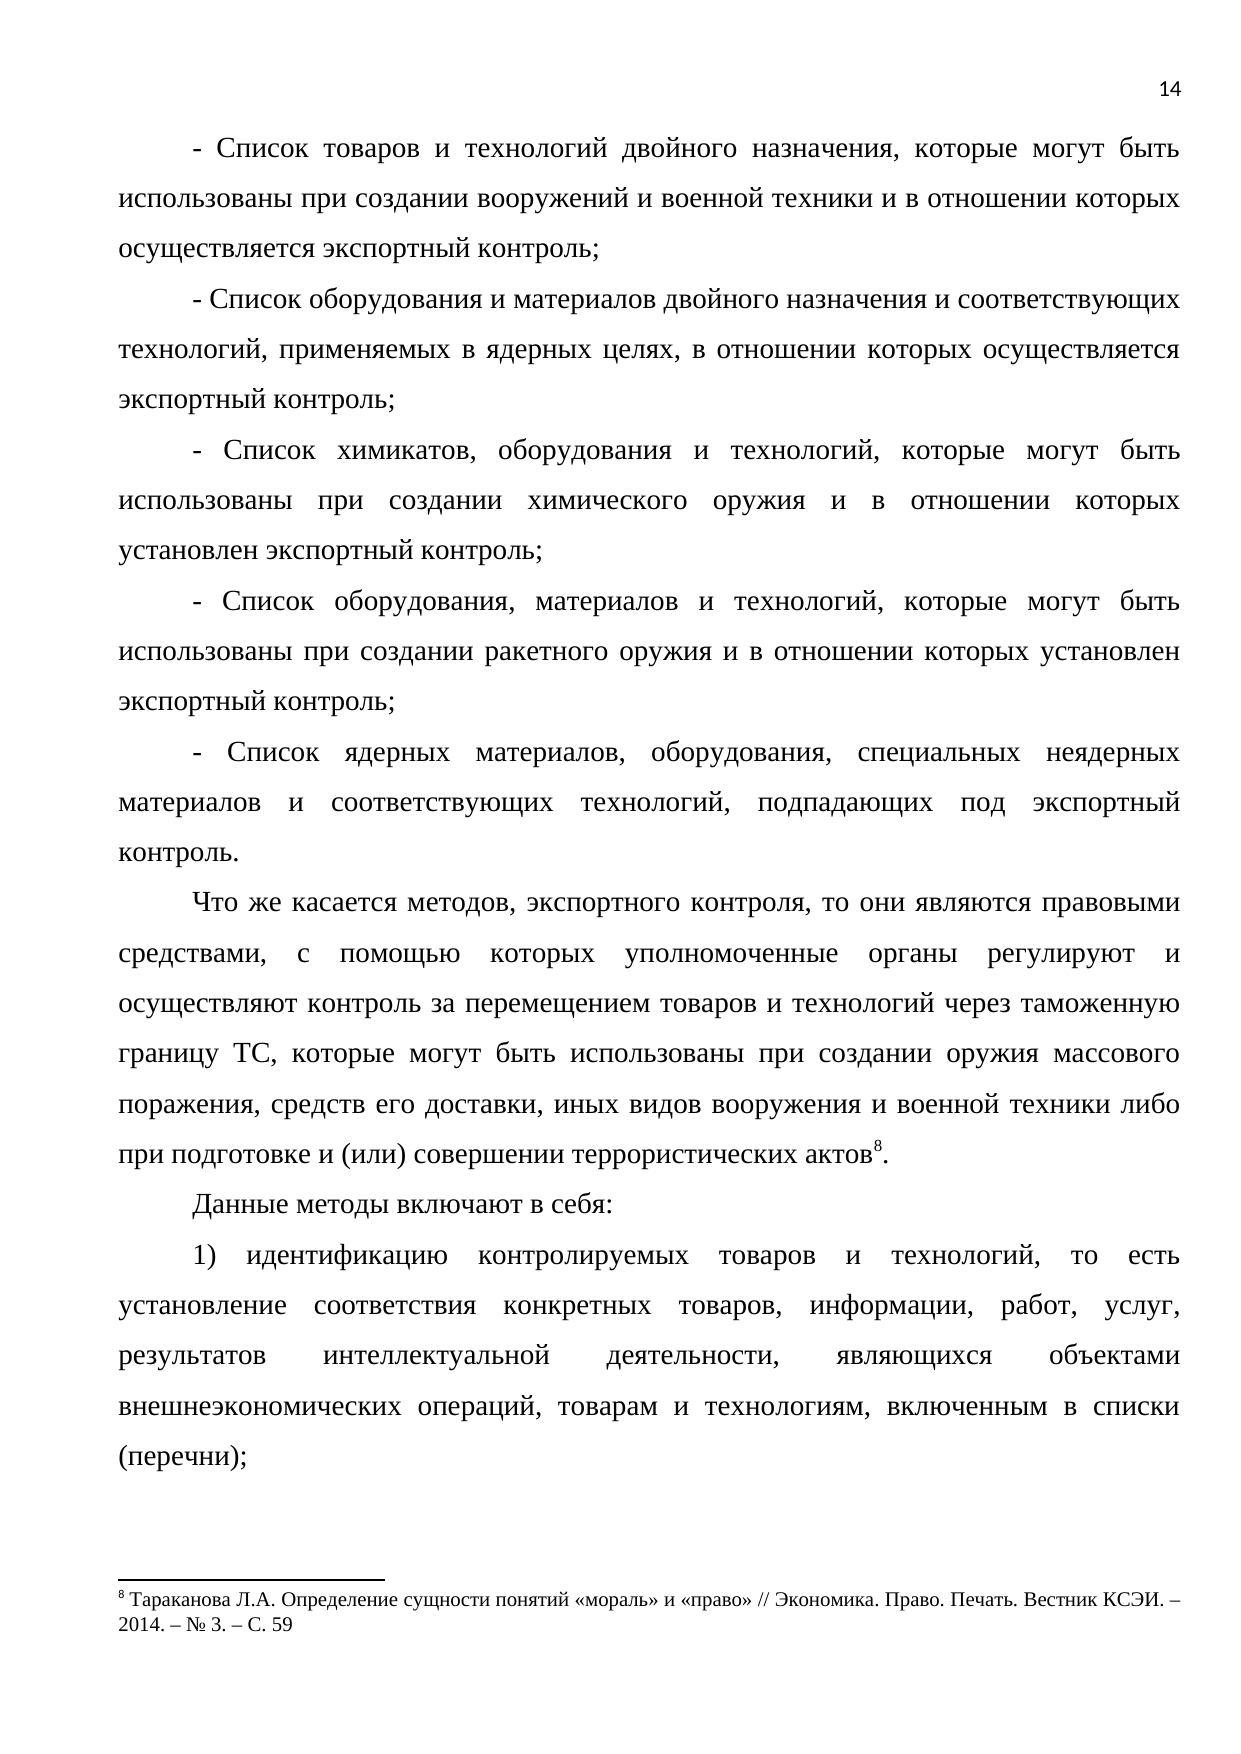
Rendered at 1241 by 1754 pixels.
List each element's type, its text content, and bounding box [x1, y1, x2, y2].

text 1) идентификацию контролируемых товаров и технологий, то есть установление соответствия конкретных товаров, информации, работ, услуг, результатов интеллектуальной деятельности, являющихся объектами внешнеэкономических операций, товарам и технологиям, включенным в списки (перечни); [118, 1237, 1181, 1472]
text - Список химикатов, оборудования и технологий, которые могут быть использованы при создании химического оружия и в отношении которых установлен экспортный контроль; [118, 432, 1181, 566]
text - Список оборудования и материалов двойного назначения и соответствующих технологий, применяемых в ядерных целях, в отношении которых осуществляется экспортный контроль; [118, 281, 1181, 415]
text - Список оборудования, материалов и технологий, которые могут быть использованы при создании ракетного оружия и в отношении которых установлен экспортный контроль; [118, 583, 1181, 717]
text - Список товаров и технологий двойного назначения, которые могут быть использованы при создании вооружений и военной техники и в отношении которых осуществляется экспортный контроль; [118, 130, 1181, 264]
text Что же касается методов, экспортного контроля, то они являются правовыми средствами, с помощью которых уполномоченные органы регулируют и осуществляют контроль за перемещением товаров и технологий через таможенную границу ТС, которые могут быть использованы при создании оружия массового поражения, средств его доставки, иных видов вооружения и военной техники либо при подготовке и (или) совершении террористических актов. [118, 884, 1181, 1170]
text Данные методы включают в себя: [118, 1186, 1181, 1220]
text - Список ядерных материалов, оборудования, специальных неядерных материалов и соответствующих технологий, подпадающих под экспортный контроль. [118, 734, 1181, 868]
